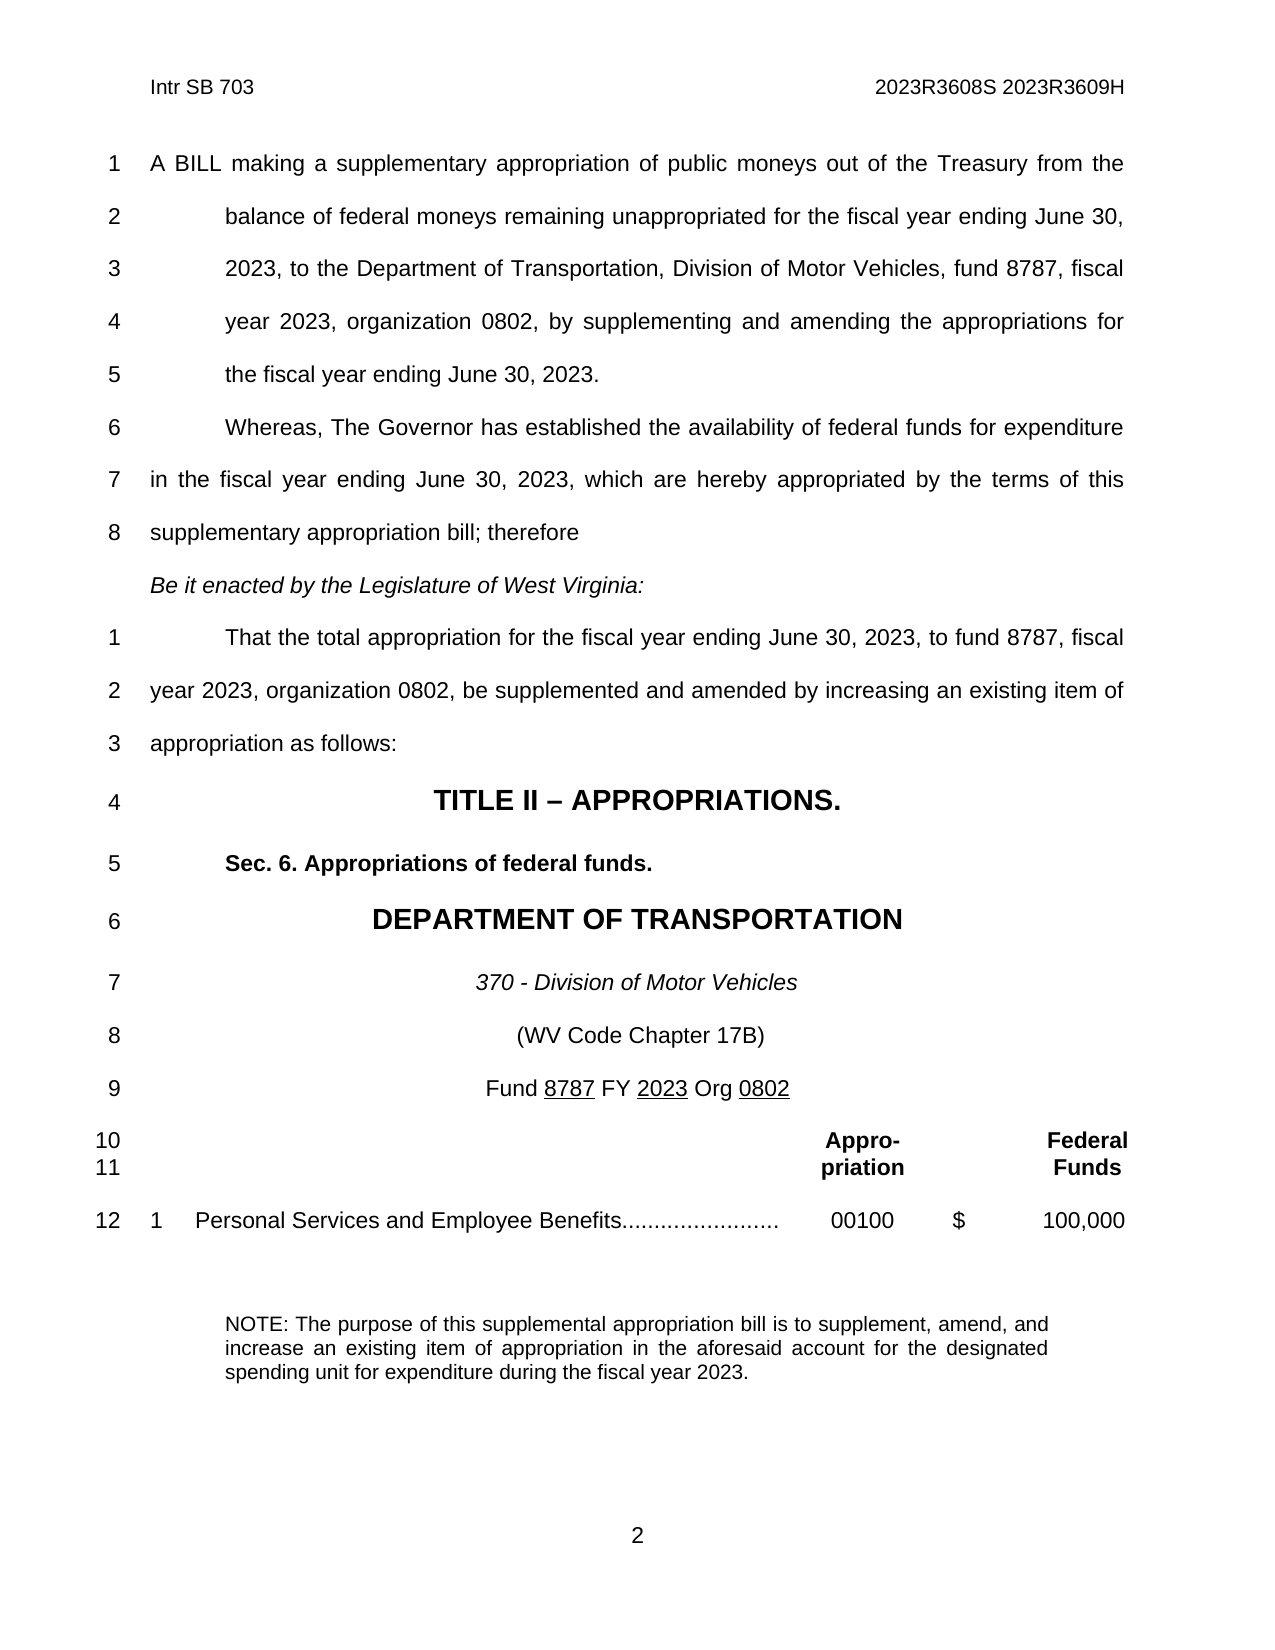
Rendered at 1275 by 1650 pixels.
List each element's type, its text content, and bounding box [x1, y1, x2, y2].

text Appro- Federal [150, 1127, 1125, 1154]
text Be it enacted by the Legislature of West Virginia: [150, 572, 1125, 598]
subtitle Title II – Appropriations. [150, 782, 1125, 816]
text (WV Code Chapter 17B) [150, 1022, 1125, 1048]
text priation Funds [150, 1154, 1125, 1180]
text That the total appropriation for the fiscal year ending June 30, 2023, to fund 8787, fiscal year 2023, organization 0802, be supplemented and amended by increasing an existing item of appropriation as follows: [150, 624, 1125, 756]
title A BILL making a supplementary appropriation of public moneys out of the Treasury from the balance of federal moneys remaining unappropriated for the fiscal year ending June 30, 2023, to the Department of Transportation, Division of Motor Vehicles, fund 8787, fiscal year 2023, organization 0802, by supplementing and amending the appropriations for the fiscal year ending June 30, 2023. [150, 150, 1125, 387]
text 1 Personal Services and Employee Benefits 00100 $ 100,000 [150, 1207, 1125, 1233]
subtitle Department of transportation [150, 902, 1125, 936]
text Whereas, The Governor has established the availability of federal funds for expenditure in the fiscal year ending June 30, 2023, which are hereby appropriated by the terms of this supplementary appropriation bill; therefore [150, 413, 1125, 545]
text 370 - Division of Motor Vehicles [150, 969, 1125, 996]
text Fund 8787 FY 2023 Org 0802 [150, 1075, 1125, 1101]
subtitle Sec. 6. Appropriations of federal funds. [225, 849, 1125, 876]
text NOTE: The purpose of this supplemental appropriation bill is to supplement, amend, and increase an existing item of appropriation in the aforesaid account for the designated spending unit for expenditure during the fiscal year 2023. [225, 1312, 1050, 1384]
